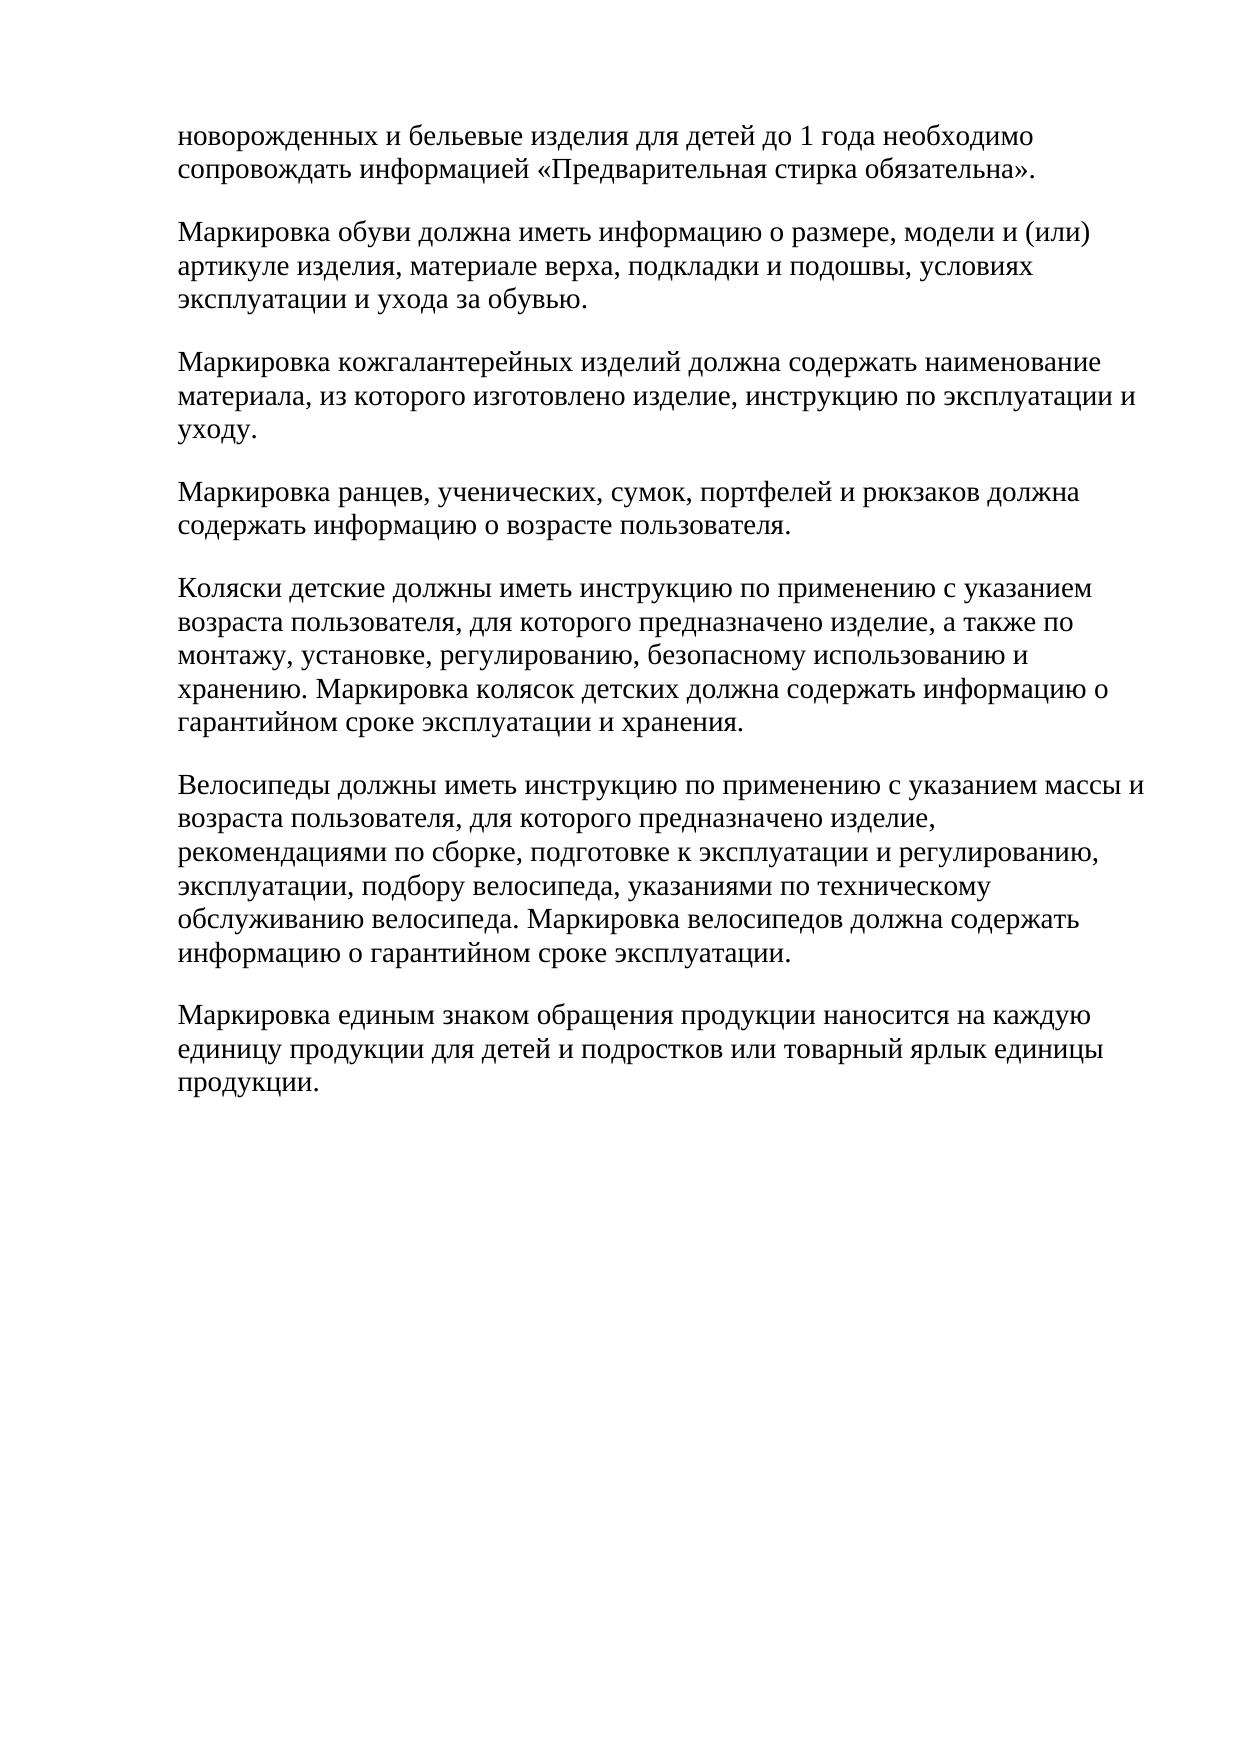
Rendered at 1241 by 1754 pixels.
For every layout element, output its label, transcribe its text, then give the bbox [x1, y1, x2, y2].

text Маркировка единым знаком обращения продукции наносится на каждую единицу продукции для детей и подростков или товарный ярлык единицы продукции. [177, 997, 1152, 1098]
text Маркировка кожгалантерейных изделий должна содержать наименование материала, из которого изготовлено изделие, инструкцию по эксплуатации и уходу. [177, 344, 1152, 445]
text Маркировка ранцев, ученических, сумок, портфелей и рюкзаков должна содержать информацию о возрасте пользователя. [177, 474, 1152, 541]
text Маркировка обуви должна иметь информацию о размере, модели и (или) артикуле изделия, материале верха, подкладки и подошвы, условиях эксплуатации и ухода за обувью. [177, 214, 1152, 315]
text Велосипеды должны иметь инструкцию по применению с указанием массы и возраста пользователя, для которого предназначено изделие, рекомендациями по сборке, подготовке к эксплуатации и регулированию, эксплуатации, подбору велосипеда, указаниями по техническому обслуживанию велосипеда. Маркировка велосипедов должна содержать информацию о гарантийном сроке эксплуатации. [177, 767, 1152, 968]
text Коляски детские должны иметь инструкцию по применению с указанием возраста пользователя, для которого предназначено изделие, а также по монтажу, установке, регулированию, безопасному использованию и хранению. Маркировка колясок детских должна содержать информацию о гарантийном сроке эксплуатации и хранения. [177, 570, 1152, 738]
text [177, 118, 1152, 185]
